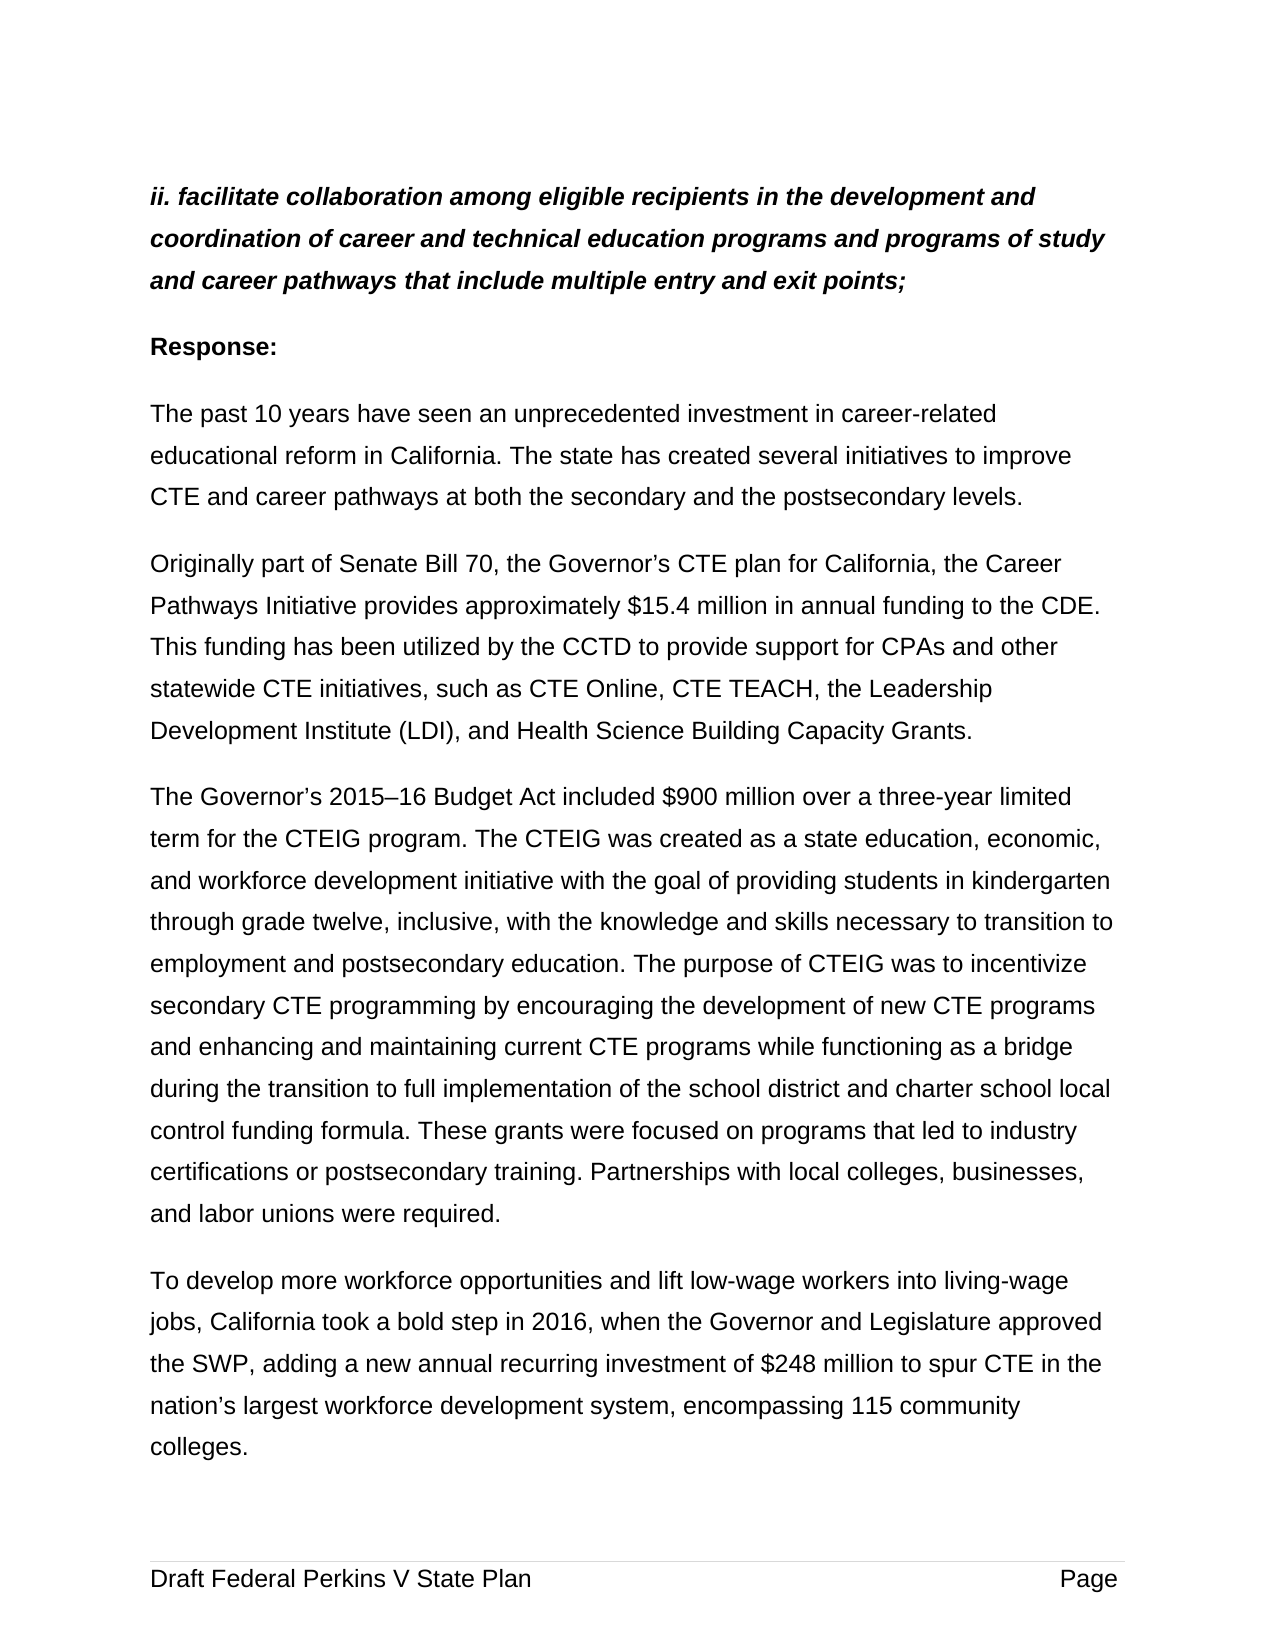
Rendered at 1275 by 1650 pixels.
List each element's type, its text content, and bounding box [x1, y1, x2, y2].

text To develop more workforce opportunities and lift low-wage workers into living-wage jobs, California took a bold step in 2016, when the Governor and Legislature approved the SWP, adding a new annual recurring investment of $248 million to spur CTE in the nation’s largest workforce development system, encompassing 115 community colleges. [150, 1253, 1125, 1461]
text Response: [150, 319, 1125, 361]
text The Governor’s 2015–16 Budget Act included $900 million over a three-year limited term for the CTEIG program. The CTEIG was created as a state education, economic, and workforce development initiative with the goal of providing students in kindergarten through grade twelve, inclusive, with the knowledge and skills necessary to transition to employment and postsecondary education. The purpose of CTEIG was to incentivize secondary CTE programming by encouraging the development of new CTE programs and enhancing and maintaining current CTE programs while functioning as a bridge during the transition to full implementation of the school district and charter school local control funding formula. These grants were focused on programs that led to industry certifications or postsecondary training. Partnerships with local colleges, businesses, and labor unions were required. [150, 769, 1125, 1228]
text Originally part of Senate Bill 70, the Governor’s CTE plan for California, the Career Pathways Initiative provides approximately $15.4 million in annual funding to the CDE. This funding has been utilized by the CCTD to provide support for CPAs and other statewide CTE initiatives, such as CTE Online, CTE TEACH, the Leadership Development Institute (LDI), and Health Science Building Capacity Grants. [150, 536, 1125, 744]
subtitle ii. facilitate collaboration among eligible recipients in the development and coordination of career and technical education programs and programs of study and career pathways that include multiple entry and exit points; [150, 169, 1125, 294]
text The past 10 years have seen an unprecedented investment in career-related educational reform in California. The state has created several initiatives to improve CTE and career pathways at both the secondary and the postsecondary levels. [150, 386, 1125, 511]
